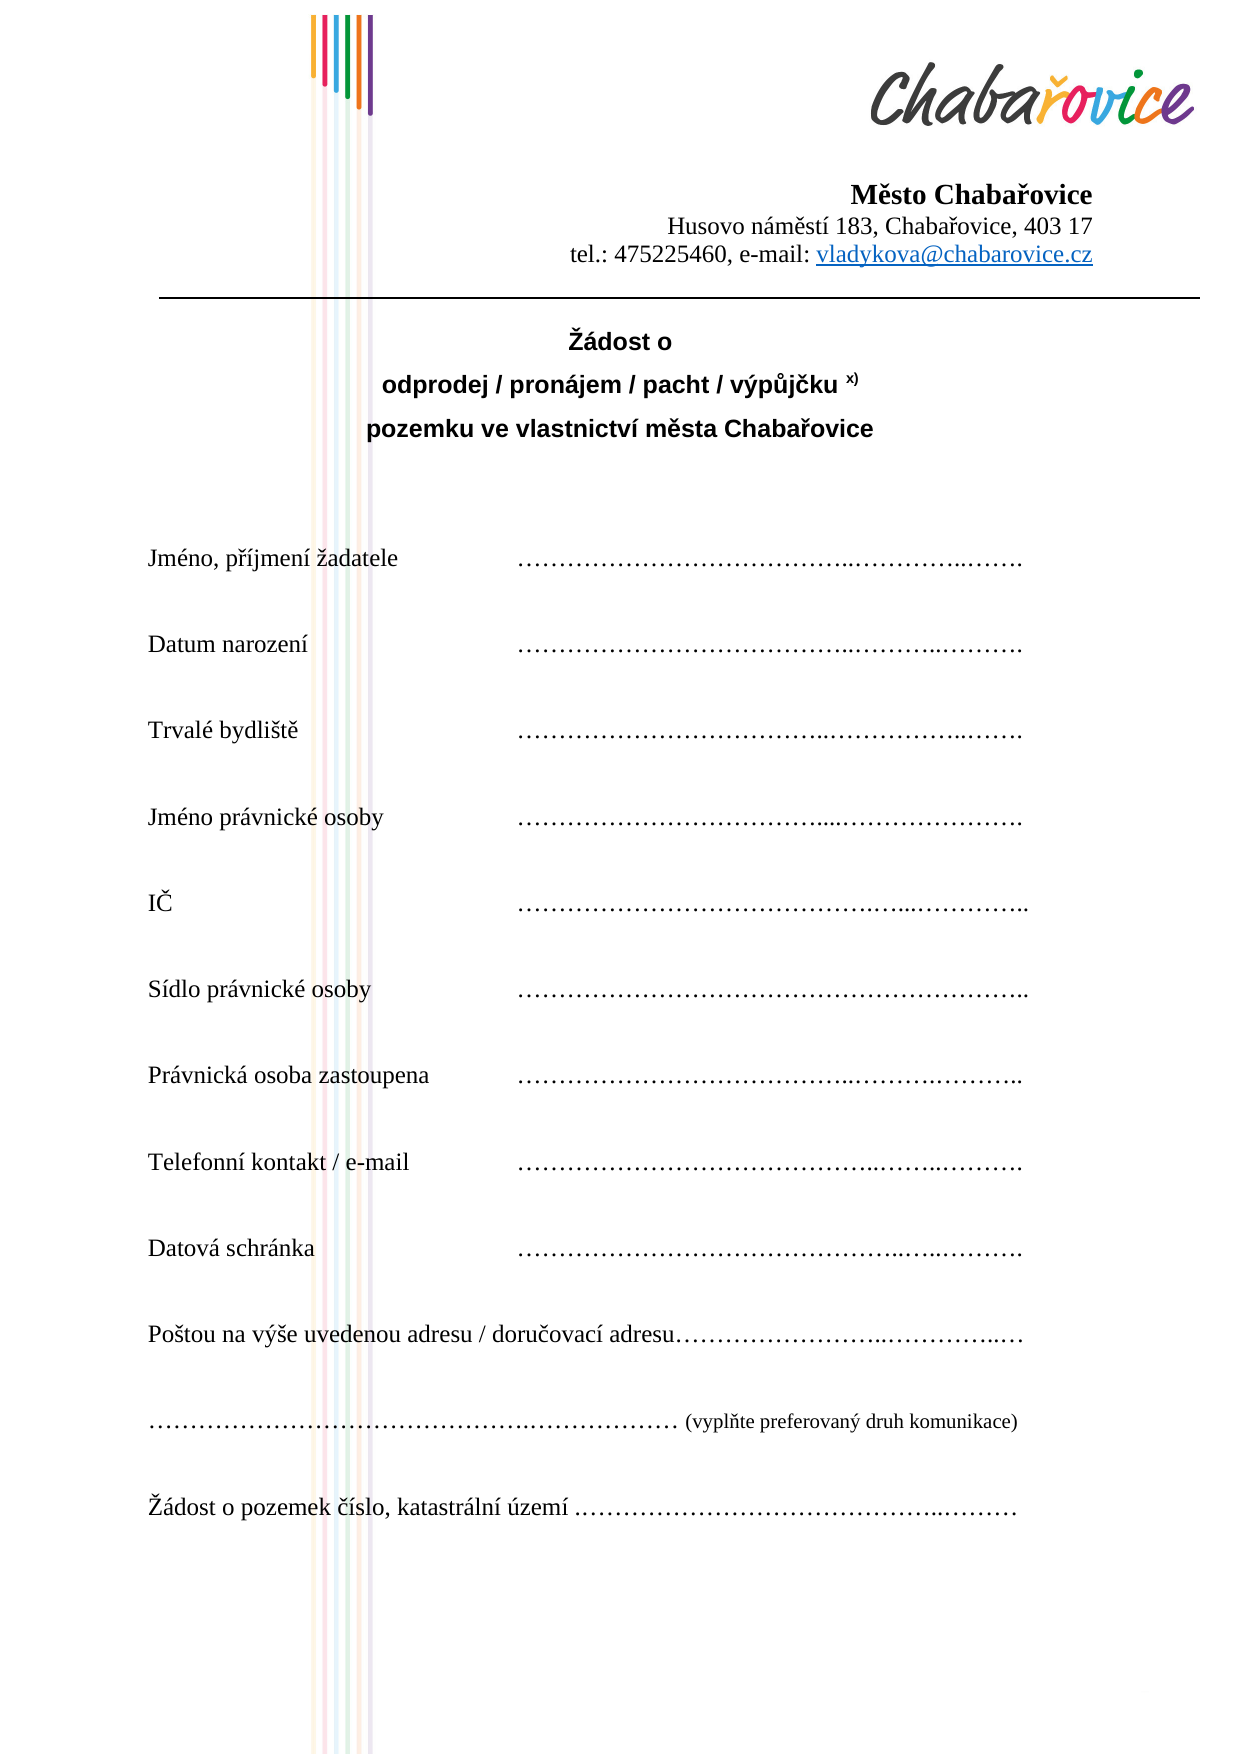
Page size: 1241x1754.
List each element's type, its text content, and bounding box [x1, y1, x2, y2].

table_header [159, 299, 1200, 327]
text tel.: 475225460, e-mail: vladykova@chabarovice.cz [148, 239, 1092, 268]
text Trvalé bydliště ………………………………..……………..……. [148, 715, 1092, 744]
text Poštou na výše uvedenou adresu / doručovací adresu……………………..…………..… ……………………………………….……………… (vyplňte preferovaný druh komunikace) [148, 1319, 1092, 1434]
text Žádost o pozemek číslo, katastrální území .……………………………………..……… [148, 1492, 1092, 1520]
text Žádost o [148, 327, 1092, 356]
picture [0, 14, 1241, 1754]
text Telefonní kontakt / e-mail ……………………………………..……..………. [148, 1147, 1092, 1175]
text Husovo náměstí 183, Chabařovice, 403 17 [148, 211, 1092, 239]
text Datová schránka ………………………………………..…..………. [148, 1233, 1092, 1262]
text pozemku ve vlastnictví města Chabařovice [148, 413, 1092, 442]
text IČ …………………………………….…...………….. [148, 888, 1092, 917]
text Datum narození …………………………………..………..………. [148, 629, 1092, 658]
text Jméno právnické osoby ………………………………....…………………. [148, 802, 1092, 830]
text Jméno, příjmení žadatele …………………………………..…………..……. [148, 543, 1092, 572]
text Sídlo právnické osoby …………………………………………………….. [148, 974, 1092, 1003]
text Město Chabařovice [148, 177, 1092, 211]
text odprodej / pronájem / pacht / výpůjčku x) [148, 370, 1092, 399]
text Právnická osoba zastoupena …………………………………..……….……….. [148, 1060, 1092, 1089]
